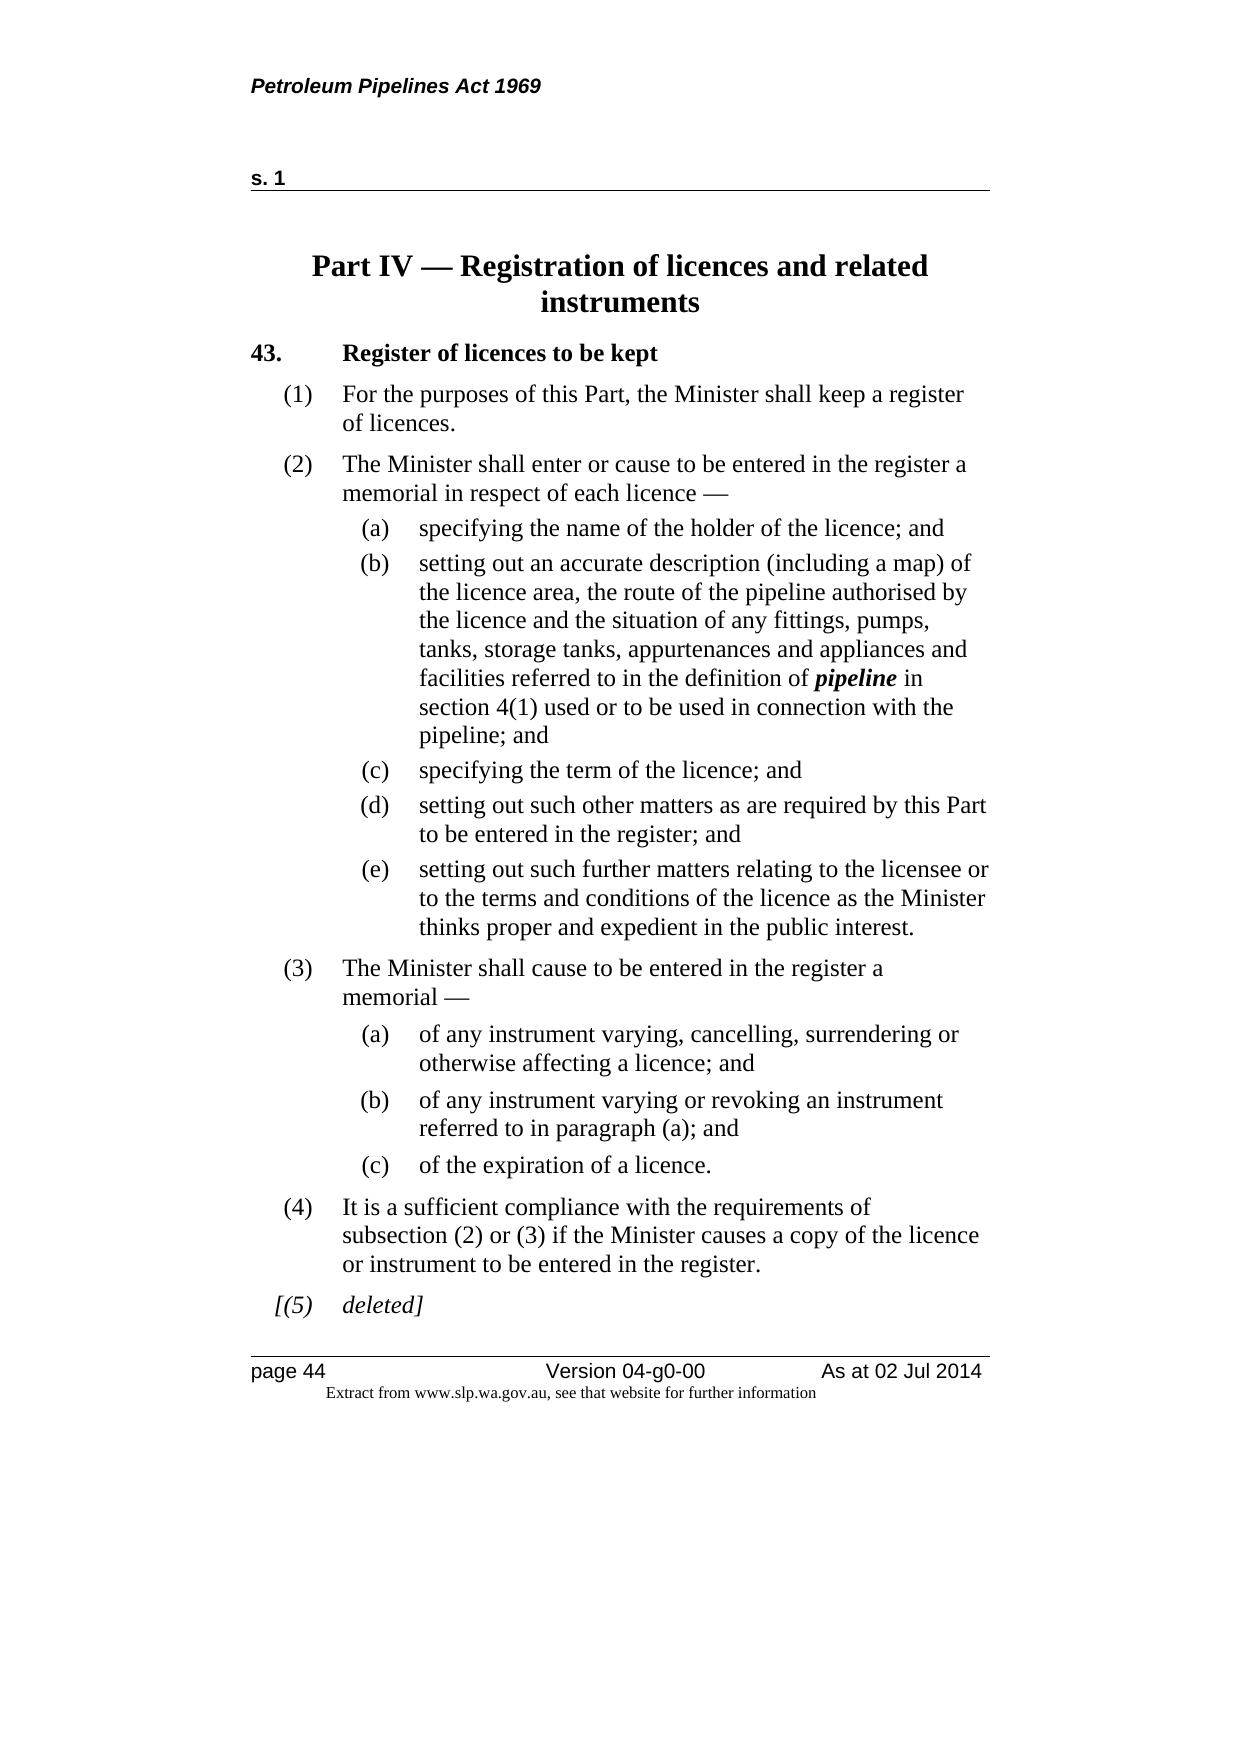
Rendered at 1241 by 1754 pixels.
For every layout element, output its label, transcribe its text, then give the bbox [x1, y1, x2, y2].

text (c) specifying the term of the licence; and [251, 756, 990, 784]
subtitle 43. Register of licences to be kept [251, 338, 990, 367]
text (2) The Minister shall enter or cause to be entered in the register a memorial in respect of each licence — [251, 449, 990, 507]
text (a) of any instrument varying, cancelling, surrendering or otherwise affecting a licence; and [251, 1019, 990, 1076]
subtitle Part IV — Registration of licences and related instruments [251, 247, 990, 319]
text (b) setting out an accurate description (including a map) of the licence area, the route of the pipeline authorised by the licence and the situation of any fittings, pumps, tanks, storage tanks, appurtenances and appliances and facilities referred to in the definition of pipeline in section 4(1) used or to be used in connection with the pipeline; and [251, 548, 990, 749]
text (4) It is a sufficient compliance with the requirements of subsection (2) or (3) if the Minister causes a copy of the licence or instrument to be entered in the register. [251, 1192, 990, 1278]
text (c) of the expiration of a licence. [251, 1151, 990, 1179]
text [(5) deleted] [251, 1291, 990, 1319]
text (a) specifying the name of the holder of the licence; and [251, 513, 990, 542]
text (1) For the purposes of this Part, the Minister shall keep a register of licences. [251, 379, 990, 437]
text (e) setting out such further matters relating to the licensee or to the terms and conditions of the licence as the Minister thinks proper and expedient in the public interest. [251, 854, 990, 941]
text (d) setting out such other matters as are required by this Part to be entered in the register; and [251, 791, 990, 848]
text (b) of any instrument varying or revoking an instrument referred to in paragraph (a); and [251, 1085, 990, 1142]
text (3) The Minister shall cause to be entered in the register a memorial — [251, 953, 990, 1011]
